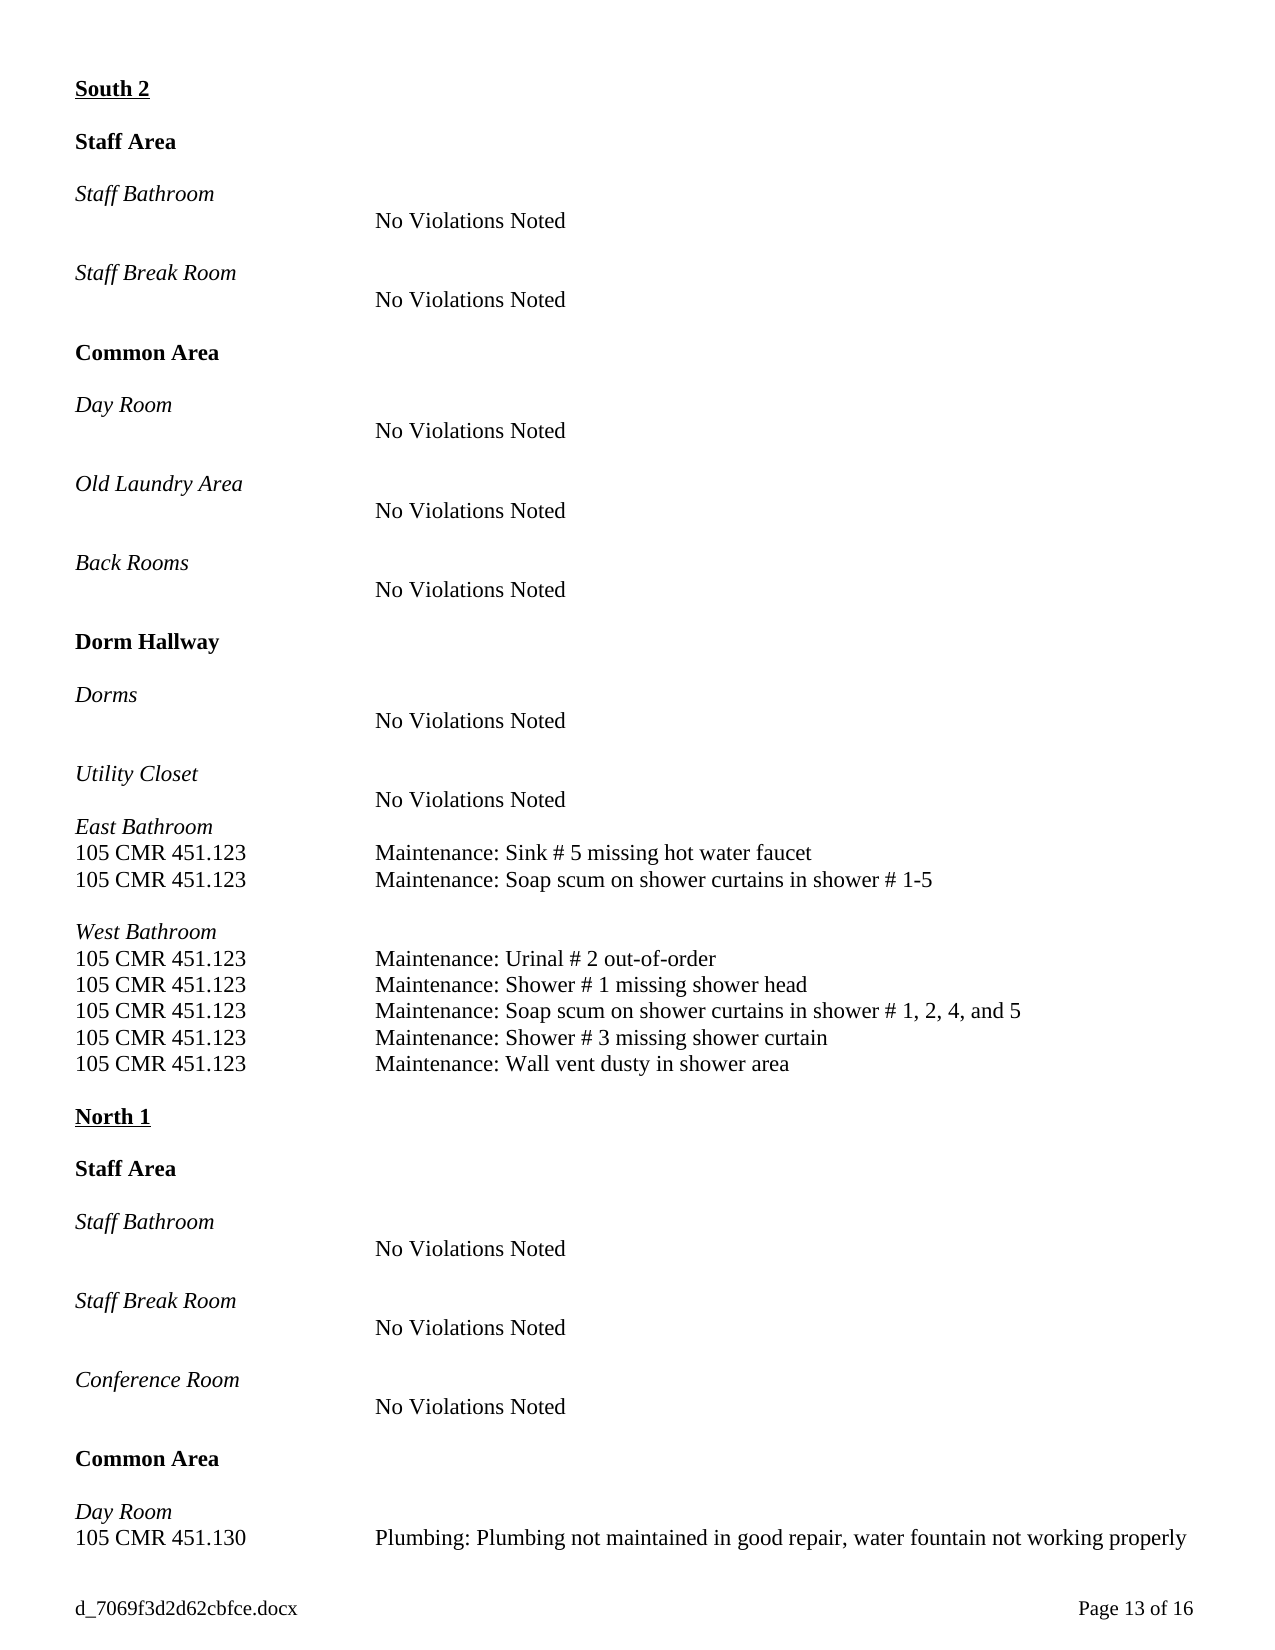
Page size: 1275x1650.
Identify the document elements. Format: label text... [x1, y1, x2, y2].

text No Violations Noted [75, 1393, 1200, 1419]
text No Violations Noted [75, 787, 1200, 813]
text 105 CMR 451.123 Maintenance: Shower # 1 missing shower head [75, 971, 1200, 997]
text No Violations Noted [75, 418, 1200, 444]
text Common Area [75, 338, 1200, 365]
text No Violations Noted [75, 286, 1200, 312]
text Conference Room [75, 1366, 1200, 1393]
text Staff Area [75, 128, 1200, 154]
text 105 CMR 451.123 Maintenance: Soap scum on shower curtains in shower # 1, 2, 4, and 5 [75, 997, 1200, 1024]
text Staff Bathroom [75, 1208, 1200, 1234]
text Back Rooms [75, 549, 1200, 576]
text No Violations Noted [75, 1314, 1200, 1340]
text Staff Break Room [75, 1287, 1200, 1314]
text Day Room [75, 391, 1200, 418]
text 105 CMR 451.123 Maintenance: Urinal # 2 out-of-order [75, 945, 1200, 971]
text 105 CMR 451.123 Maintenance: Wall vent dusty in shower area [75, 1050, 1200, 1076]
text North 1 [75, 1103, 1200, 1129]
text Staff Bathroom [75, 180, 1200, 207]
text Old Laundry Area [75, 470, 1200, 497]
text 105 CMR 451.123 Maintenance: Soap scum on shower curtains in shower # 1-5 [75, 866, 1200, 892]
text South 2 [75, 75, 1200, 101]
text 105 CMR 451.123 Maintenance: Sink # 5 missing hot water faucet [75, 839, 1200, 866]
text Utility Closet [75, 760, 1200, 787]
text Dorms [75, 681, 1200, 707]
text No Violations Noted [75, 707, 1200, 734]
text No Violations Noted [75, 1234, 1200, 1261]
text Day Room [75, 1498, 1200, 1524]
text Staff Break Room [75, 259, 1200, 286]
text Staff Area [75, 1156, 1200, 1182]
text Dorm Hallway [75, 628, 1200, 655]
text No Violations Noted [75, 576, 1200, 602]
text 105 CMR 451.123 Maintenance: Shower # 3 missing shower curtain [75, 1024, 1200, 1050]
text No Violations Noted [75, 497, 1200, 523]
text 105 CMR 451.130 Plumbing: Plumbing not maintained in good repair, water fountain not working properly [75, 1524, 1200, 1551]
text Common Area [75, 1445, 1200, 1472]
text No Violations Noted [75, 207, 1200, 233]
text West Bathroom [75, 918, 1200, 945]
text East Bathroom [75, 813, 1200, 839]
